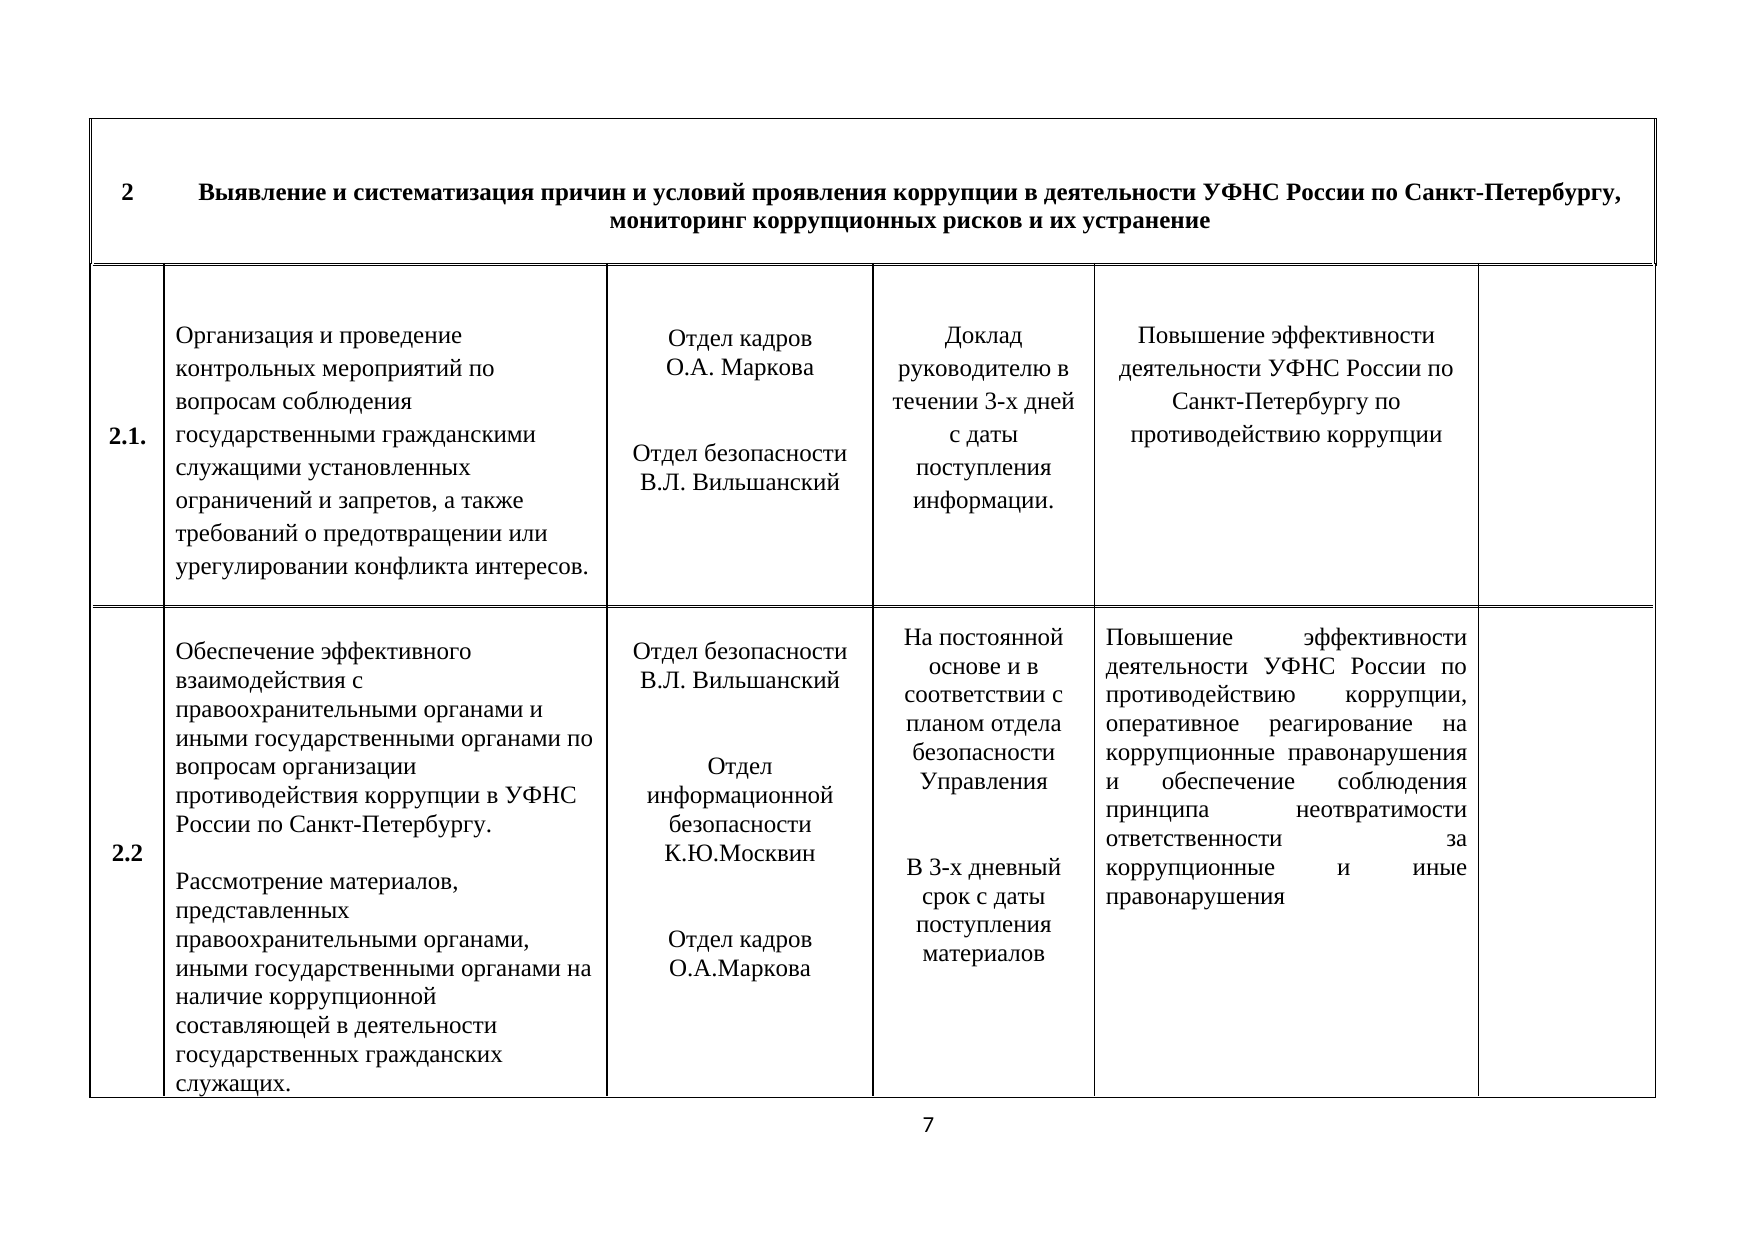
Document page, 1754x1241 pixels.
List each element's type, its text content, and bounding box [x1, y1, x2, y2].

table_cell [1479, 263, 1655, 604]
table_cell [1479, 605, 1655, 1096]
table_cell Доклад руководителю в течении 3-х дней с даты поступления информации. [874, 266, 1094, 604]
table_cell Повышение эффективности деятельности УФНС России по противодействию коррупции, оперативное реагирование на коррупционные правонарушения и обеспечение соблюдения принципа неотвратимости ответственности за коррупционные и иные правонарушения [1095, 608, 1478, 1096]
table_cell Обеспечение эффективного взаимодействия с правоохранительными органами и иными государственными органами по вопросам организации противодействия коррупции в УФНС России по Санкт-Петербургу. Рассмотрение материалов, представленных правоохранительными органами, иными государственными органами на наличие коррупционной составляющей в деятельности государственных гражданских служащих. [165, 608, 606, 1096]
table_cell Отдел безопасности В.Л. Вильшанский Отдел информационной безопасности К.Ю.Москвин Отдел кадров О.А.Маркова [608, 608, 872, 1096]
table_cell Выявление и систематизация причин и условий проявления коррупции в деятельности УФНС России по Санкт-Петербургу, мониторинг коррупционных рисков и их устранение [164, 119, 1654, 263]
table_cell 2.1. [91, 263, 163, 604]
table_cell Отдел кадров О.А. Маркова Отдел безопасности В.Л. Вильшанский [608, 266, 872, 604]
table_cell 2 [92, 119, 164, 263]
table_cell Повышение эффективности деятельности УФНС России по Санкт-Петербургу по противодействию коррупции [1095, 266, 1478, 604]
table_cell Организация и проведение контрольных мероприятий по вопросам соблюдения государственными гражданскими служащими установленных ограничений и запретов, а также требований о предотвращении или урегулировании конфликта интересов. [165, 266, 606, 604]
table_cell 2.2 [91, 605, 163, 1096]
table_cell На постоянной основе и в соответствии с планом отдела безопасности Управления В 3-х дневный срок с даты поступления материалов [874, 608, 1094, 1096]
